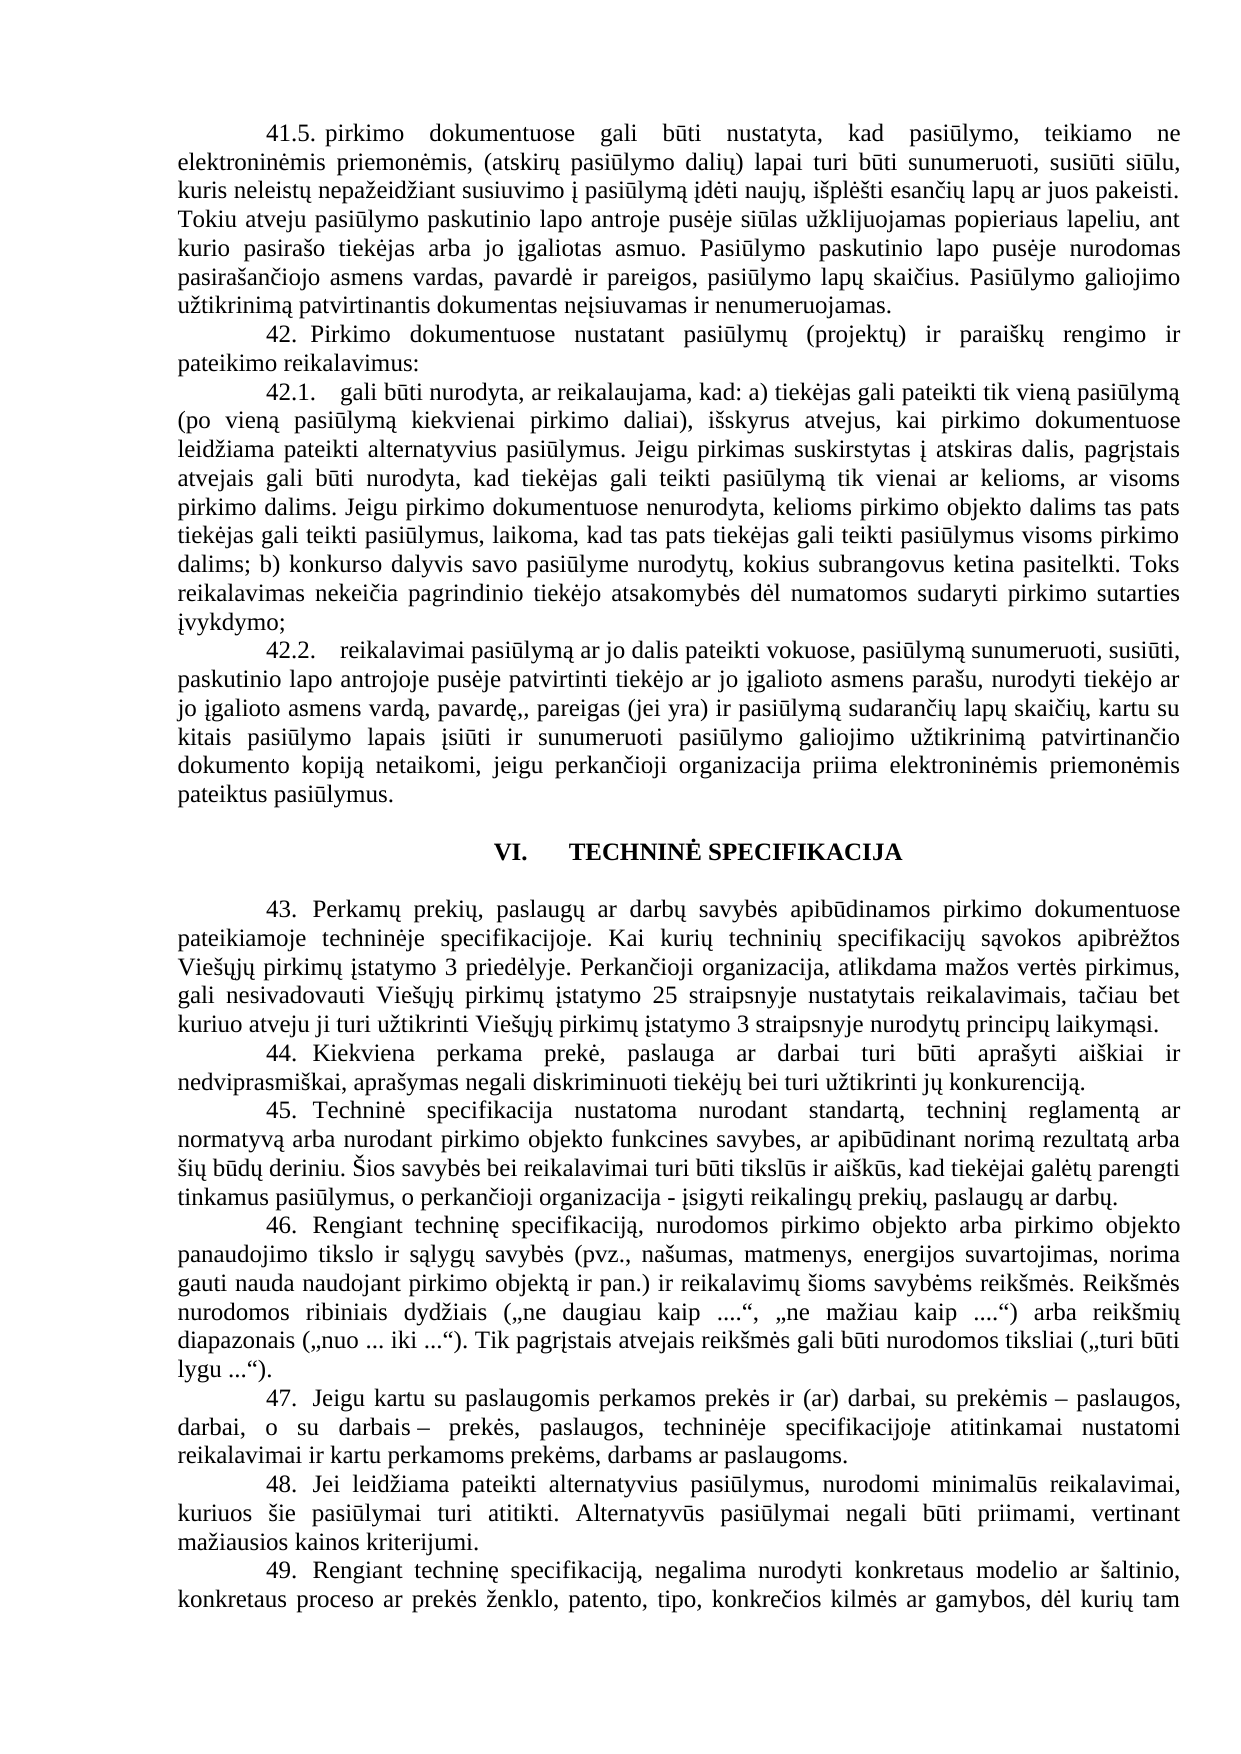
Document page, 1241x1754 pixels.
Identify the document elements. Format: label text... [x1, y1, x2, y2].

list Techninė specifikacija nustatoma nurodant standartą, techninį reglamentą ar normatyvą arba nurodant pirkimo objekto funkcines savybes, ar apibūdinant norimą rezultatą arba šių būdų deriniu. Šios savybės bei reikalavimai turi būti tikslūs ir aiškūs, kad tiekėjai galėtų parengti tinkamus pasiūlymus, o perkančioji organizacija - įsigyti reikalingų prekių, paslaugų ar darbų. [177, 1096, 1181, 1211]
list gali būti nurodyta, ar reikalaujama, kad: a) tiekėjas gali pateikti tik vieną pasiūlymą (po vieną pasiūlymą kiekvienai pirkimo daliai), išskyrus atvejus, kai pirkimo dokumentuose leidžiama pateikti alternatyvius pasiūlymus. Jeigu pirkimas suskirstytas į atskiras dalis, pagrįstais atvejais gali būti nurodyta, kad tiekėjas gali teikti pasiūlymą tik vienai ar kelioms, ar visoms pirkimo dalims. Jeigu pirkimo dokumentuose nenurodyta, kelioms pirkimo objekto dalims tas pats tiekėjas gali teikti pasiūlymus, laikoma, kad tas pats tiekėjas gali teikti pasiūlymus visoms pirkimo dalims; b) konkurso dalyvis savo pasiūlyme nurodytų, kokius subrangovus ketina pasitelkti. Toks reikalavimas nekeičia pagrindinio tiekėjo atsakomybės dėl numatomos sudaryti pirkimo sutarties įvykdymo; [177, 377, 1181, 636]
list pirkimo dokumentuose gali būti nustatyta, kad pasiūlymo, teikiamo ne elektroninėmis priemonėmis, (atskirų pasiūlymo dalių) lapai turi būti sunumeruoti, susiūti siūlu, kuris neleistų nepažeidžiant susiuvimo į pasiūlymą įdėti naujų, išplėšti esančių lapų ar juos pakeisti. Tokiu atveju pasiūlymo paskutinio lapo antroje pusėje siūlas užklijuojamas popieriaus lapeliu, ant kurio pasirašo tiekėjas arba jo įgaliotas asmuo. Pasiūlymo paskutinio lapo pusėje nurodomas pasirašančiojo asmens vardas, pavardė ir pareigos, pasiūlymo lapų skaičius. Pasiūlymo galiojimo užtikrinimą patvirtinantis dokumentas neįsiuvamas ir nenumeruojamas. [177, 118, 1181, 319]
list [177, 1556, 1181, 1613]
list Perkamų prekių, paslaugų ar darbų savybės apibūdinamos pirkimo dokumentuose pateikiamoje techninėje specifikacijoje. Kai kurių techninių specifikacijų sąvokos apibrėžtos Viešųjų pirkimų įstatymo 3 priedėlyje. Perkančioji organizacija, atlikdama mažos vertės pirkimus, gali nesivadovauti Viešųjų pirkimų įstatymo 25 straipsnyje nustatytais reikalavimais, tačiau bet kuriuo atveju ji turi užtikrinti Viešųjų pirkimų įstatymo 3 straipsnyje nurodytų principų laikymąsi. [177, 894, 1181, 1038]
list Jeigu kartu su paslaugomis perkamos prekės ir (ar) darbai, su prekėmis – paslaugos, darbai, o su darbais – prekės, paslaugos, techninėje specifikacijoje atitinkamai nustatomi reikalavimai ir kartu perkamoms prekėms, darbams ar paslaugoms. [177, 1383, 1181, 1469]
list Kiekviena perkama prekė, paslauga ar darbai turi būti aprašyti aiškiai ir nedviprasmiškai, aprašymas negali diskriminuoti tiekėjų bei turi užtikrinti jų konkurenciją. [177, 1038, 1181, 1096]
list TECHNINĖ SPECIFIKACIJA [215, 837, 1181, 866]
list Pirkimo dokumentuose nustatant pasiūlymų (projektų) ir paraiškų rengimo ir pateikimo reikalavimus: [177, 319, 1181, 377]
list Rengiant techninę specifikaciją, nurodomos pirkimo objekto arba pirkimo objekto panaudojimo tikslo ir sąlygų savybės (pvz., našumas, matmenys, energijos suvartojimas, norima gauti nauda naudojant pirkimo objektą ir pan.) ir reikalavimų šioms savybėms reikšmės. Reikšmės nurodomos ribiniais dydžiais („ne daugiau kaip ....“, „ne mažiau kaip ....“) arba reikšmių diapazonais („nuo ... iki ...“). Tik pagrįstais atvejais reikšmės gali būti nurodomos tiksliai („turi būti lygu ...“). [177, 1211, 1181, 1383]
list Jei leidžiama pateikti alternatyvius pasiūlymus, nurodomi minimalūs reikalavimai, kuriuos šie pasiūlymai turi atitikti. Alternatyvūs pasiūlymai negali būti priimami, vertinant mažiausios kainos kriterijumi. [177, 1469, 1181, 1556]
list reikalavimai pasiūlymą ar jo dalis pateikti vokuose, pasiūlymą sunumeruoti, susiūti, paskutinio lapo antrojoje pusėje patvirtinti tiekėjo ar jo įgalioto asmens parašu, nurodyti tiekėjo ar jo įgalioto asmens vardą, pavardę,, pareigas (jei yra) ir pasiūlymą sudarančių lapų skaičių, kartu su kitais pasiūlymo lapais įsiūti ir sunumeruoti pasiūlymo galiojimo užtikrinimą patvirtinančio dokumento kopiją netaikomi, jeigu perkančioji organizacija priima elektroninėmis priemonėmis pateiktus pasiūlymus. [177, 636, 1181, 808]
